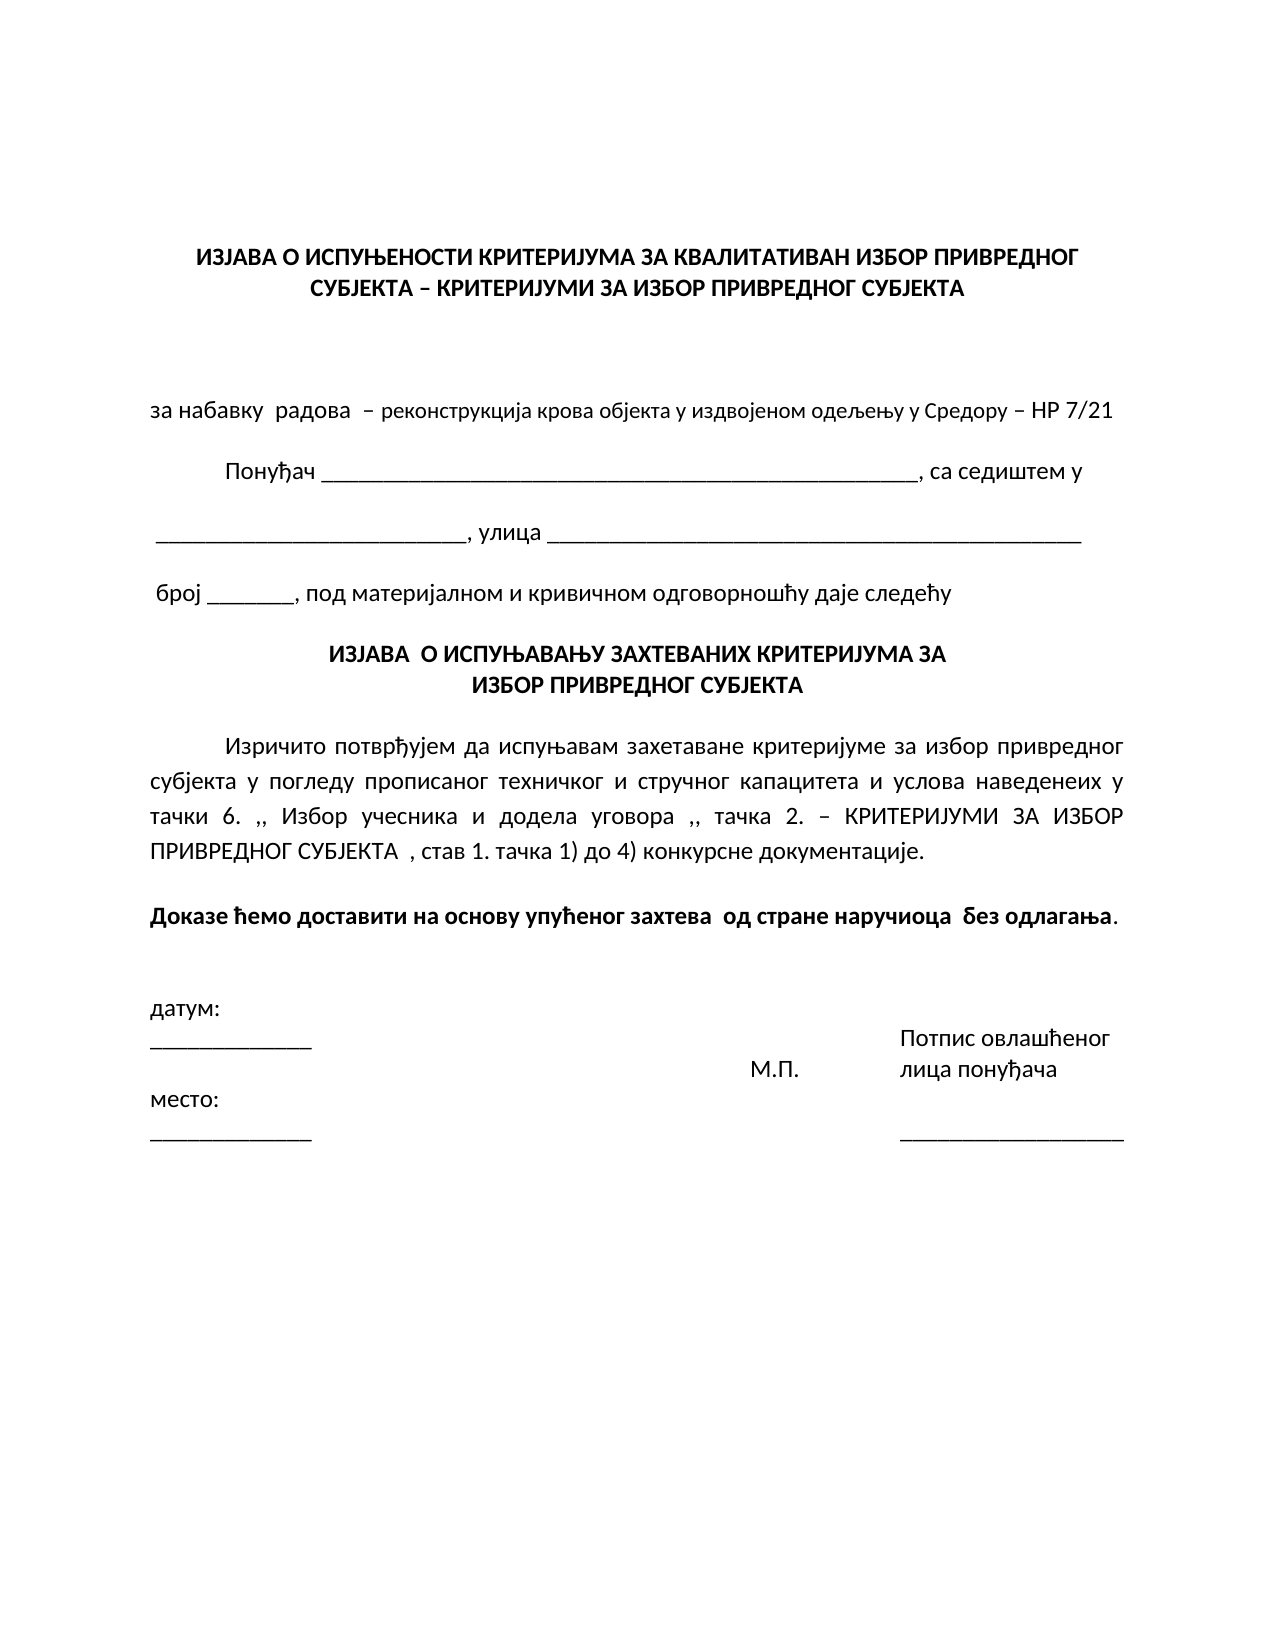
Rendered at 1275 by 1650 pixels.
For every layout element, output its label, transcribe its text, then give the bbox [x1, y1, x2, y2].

text за набавку радова – реконструкција крова објекта у издвојеном одељењу у Средору – НР 7/21 [150, 394, 1125, 425]
text број _______, под материјалном и кривичном одговорношћу даје следећу [150, 577, 1125, 608]
text _________________________, улица ___________________________________________ [150, 516, 1125, 547]
text ИЗБОР ПРИВРЕДНОГ СУБЈЕКТА [150, 669, 1125, 699]
text Понуђач ________________________________________________, са седиштем у [150, 455, 1125, 486]
text Изричито потврђујем да испуњавам захетаване критеријуме за избор привредног субјекта у погледу прописаног техничког и стручног капацитета и услова наведенеих у тачки 6. ,, Избор учесника и додела уговора ,, тачка 2. – КРИТЕРИЈУМИ ЗА ИЗБОР ПРИВРЕДНОГ СУБЈЕКТА , став 1. тачка 1) до 4) конкурсне документације. [150, 730, 1125, 865]
text М.П. лица понуђача место: [150, 1053, 1125, 1114]
text Доказе ћемо доставити на основу упућеног захтева од стране наручиоца без одлагања. [150, 900, 1125, 931]
text _____________ Потпис овлашћеног [150, 1022, 1125, 1053]
text датум: [150, 992, 1125, 1022]
text _____________ __________________ [150, 1114, 1125, 1144]
text ИЗЈАВА О ИСПУЊЕНОСТИ КРИТЕРИЈУМА ЗА КВАЛИТАТИВАН ИЗБОР ПРИВРЕДНОГ СУБЈЕКТА – КРИТЕРИЈУМИ ЗА ИЗБОР ПРИВРЕДНОГ СУБЈЕКТА [150, 242, 1125, 303]
text ИЗЈАВА О ИСПУЊАВАЊУ ЗАХТЕВАНИХ КРИТЕРИЈУМА ЗА [150, 638, 1125, 669]
